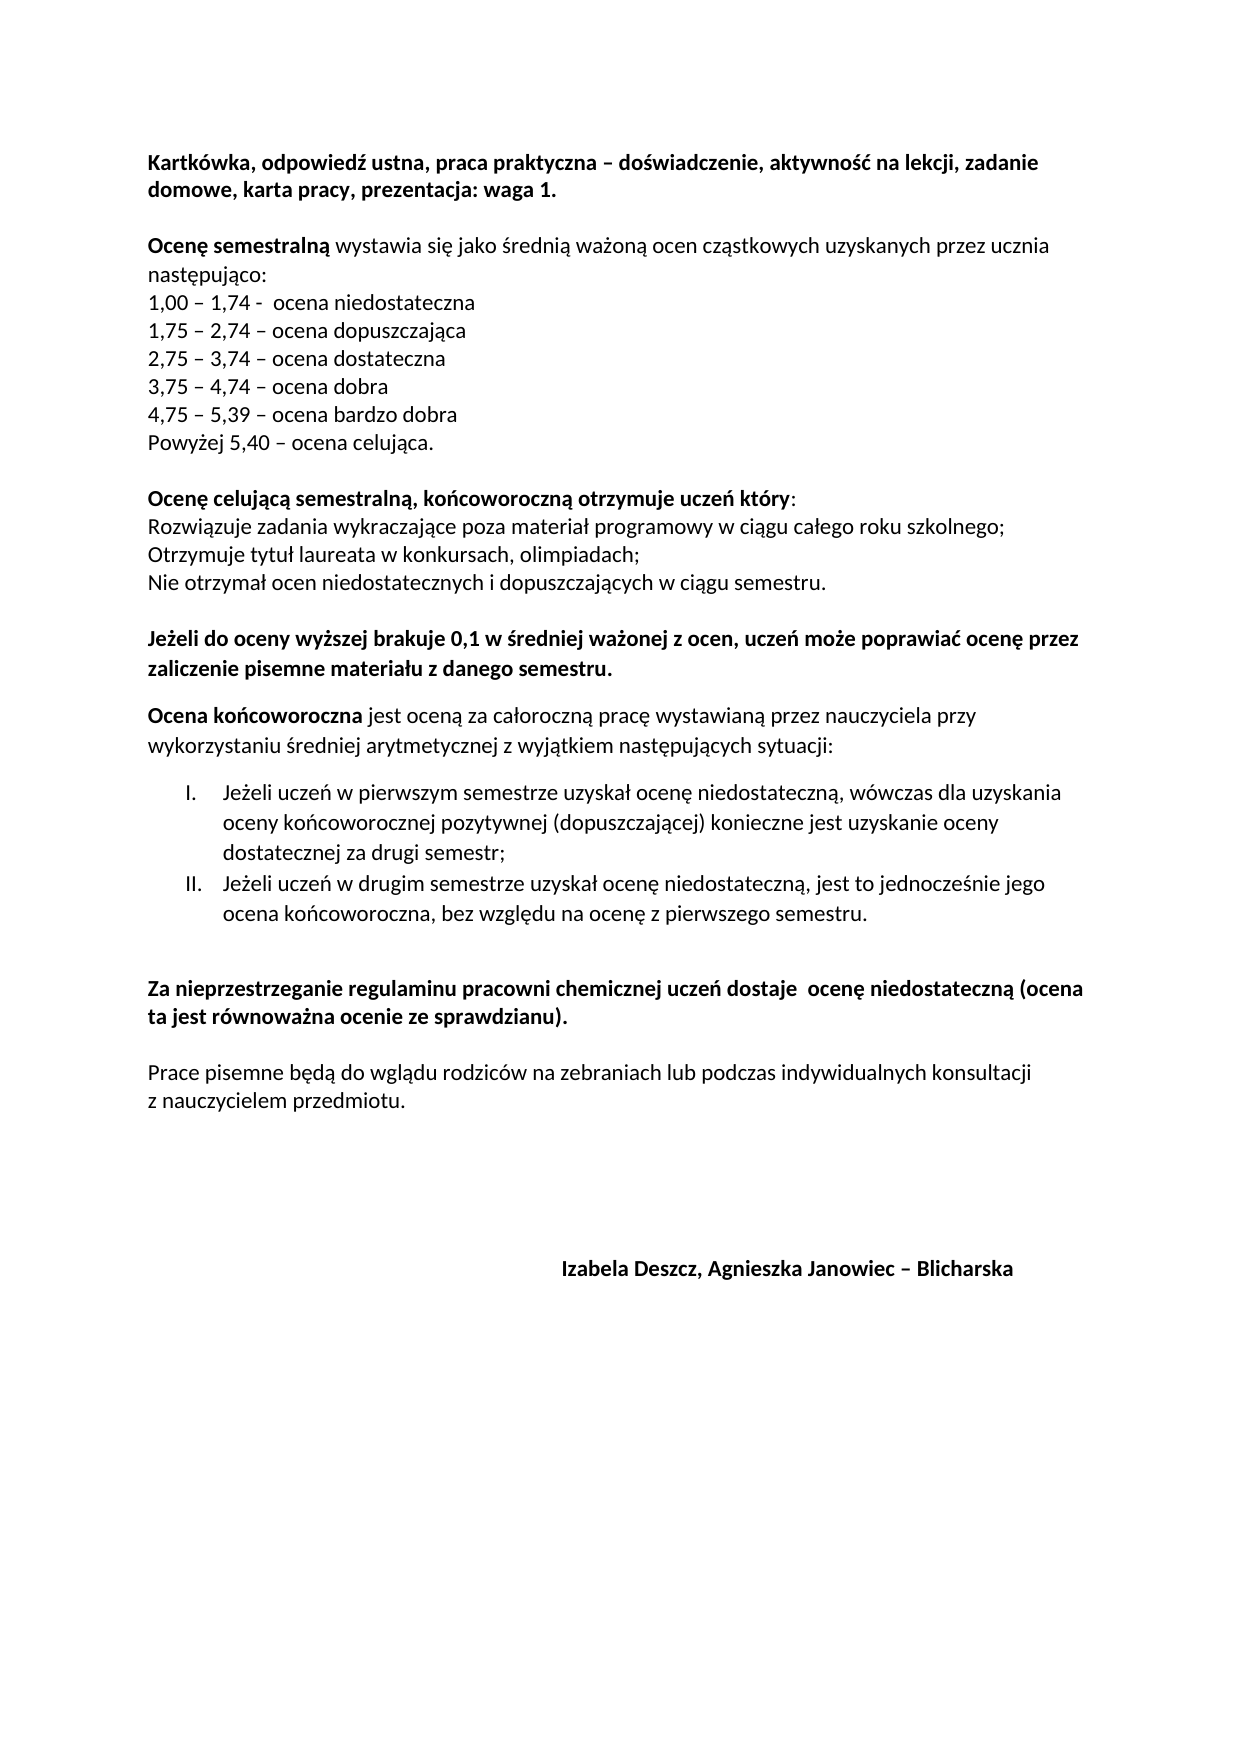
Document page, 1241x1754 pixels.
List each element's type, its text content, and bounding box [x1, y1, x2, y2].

text Powyżej 5,40 – ocena celująca. [148, 428, 1093, 456]
text Jeżeli do oceny wyższej brakuje 0,1 w średniej ważonej z ocen, uczeń może poprawiać ocenę przez zaliczenie pisemne materiału z danego semestru. [148, 624, 1093, 682]
text 2,75 – 3,74 – ocena dostateczna [148, 344, 1093, 372]
text 3,75 – 4,74 – ocena dobra [148, 372, 1093, 400]
list Jeżeli uczeń w drugim semestrze uzyskał ocenę niedostateczną, jest to jednocześnie jego ocena końcoworoczna, bez względu na ocenę z pierwszego semestru. [185, 869, 1093, 927]
text Ocenę celującą semestralną, końcoworoczną otrzymuje uczeń który: [148, 484, 1093, 512]
text Prace pisemne będą do wglądu rodziców na zebraniach lub podczas indywidualnych konsultacji z nauczycielem przedmiotu. [148, 1058, 1093, 1114]
list Jeżeli uczeń w pierwszym semestrze uzyskał ocenę niedostateczną, wówczas dla uzyskania oceny końcoworocznej pozytywnej (dopuszczającej) konieczne jest uzyskanie oceny dostatecznej za drugi semestr; [185, 778, 1093, 867]
text 1,00 – 1,74 - ocena niedostateczna [148, 288, 1093, 316]
text Rozwiązuje zadania wykraczające poza materiał programowy w ciągu całego roku szkolnego; [148, 512, 1093, 540]
text Otrzymuje tytuł laureata w konkursach, olimpiadach; [148, 540, 1093, 568]
text 1,75 – 2,74 – ocena dopuszczająca [148, 316, 1093, 344]
text Za nieprzestrzeganie regulaminu pracowni chemicznej uczeń dostaje ocenę niedostateczną (ocena ta jest równoważna ocenie ze sprawdzianu). [148, 974, 1093, 1030]
text Ocenę semestralną wystawia się jako średnią ważoną ocen cząstkowych uzyskanych przez ucznia następująco: [148, 232, 1093, 288]
text Ocena końcoworoczna jest oceną za całoroczną pracę wystawianą przez nauczyciela przy wykorzystaniu średniej arytmetycznej z wyjątkiem następujących sytuacji: [148, 701, 1093, 759]
text Nie otrzymał ocen niedostatecznych i dopuszczających w ciągu semestru. [148, 568, 1093, 596]
text Izabela Deszcz, Agnieszka Janowiec – Blicharska [148, 1254, 1093, 1282]
text Kartkówka, odpowiedź ustna, praca praktyczna – doświadczenie, aktywność na lekcji, zadanie domowe, karta pracy, prezentacja: waga 1. [148, 148, 1093, 204]
text 4,75 – 5,39 – ocena bardzo dobra [148, 400, 1093, 428]
